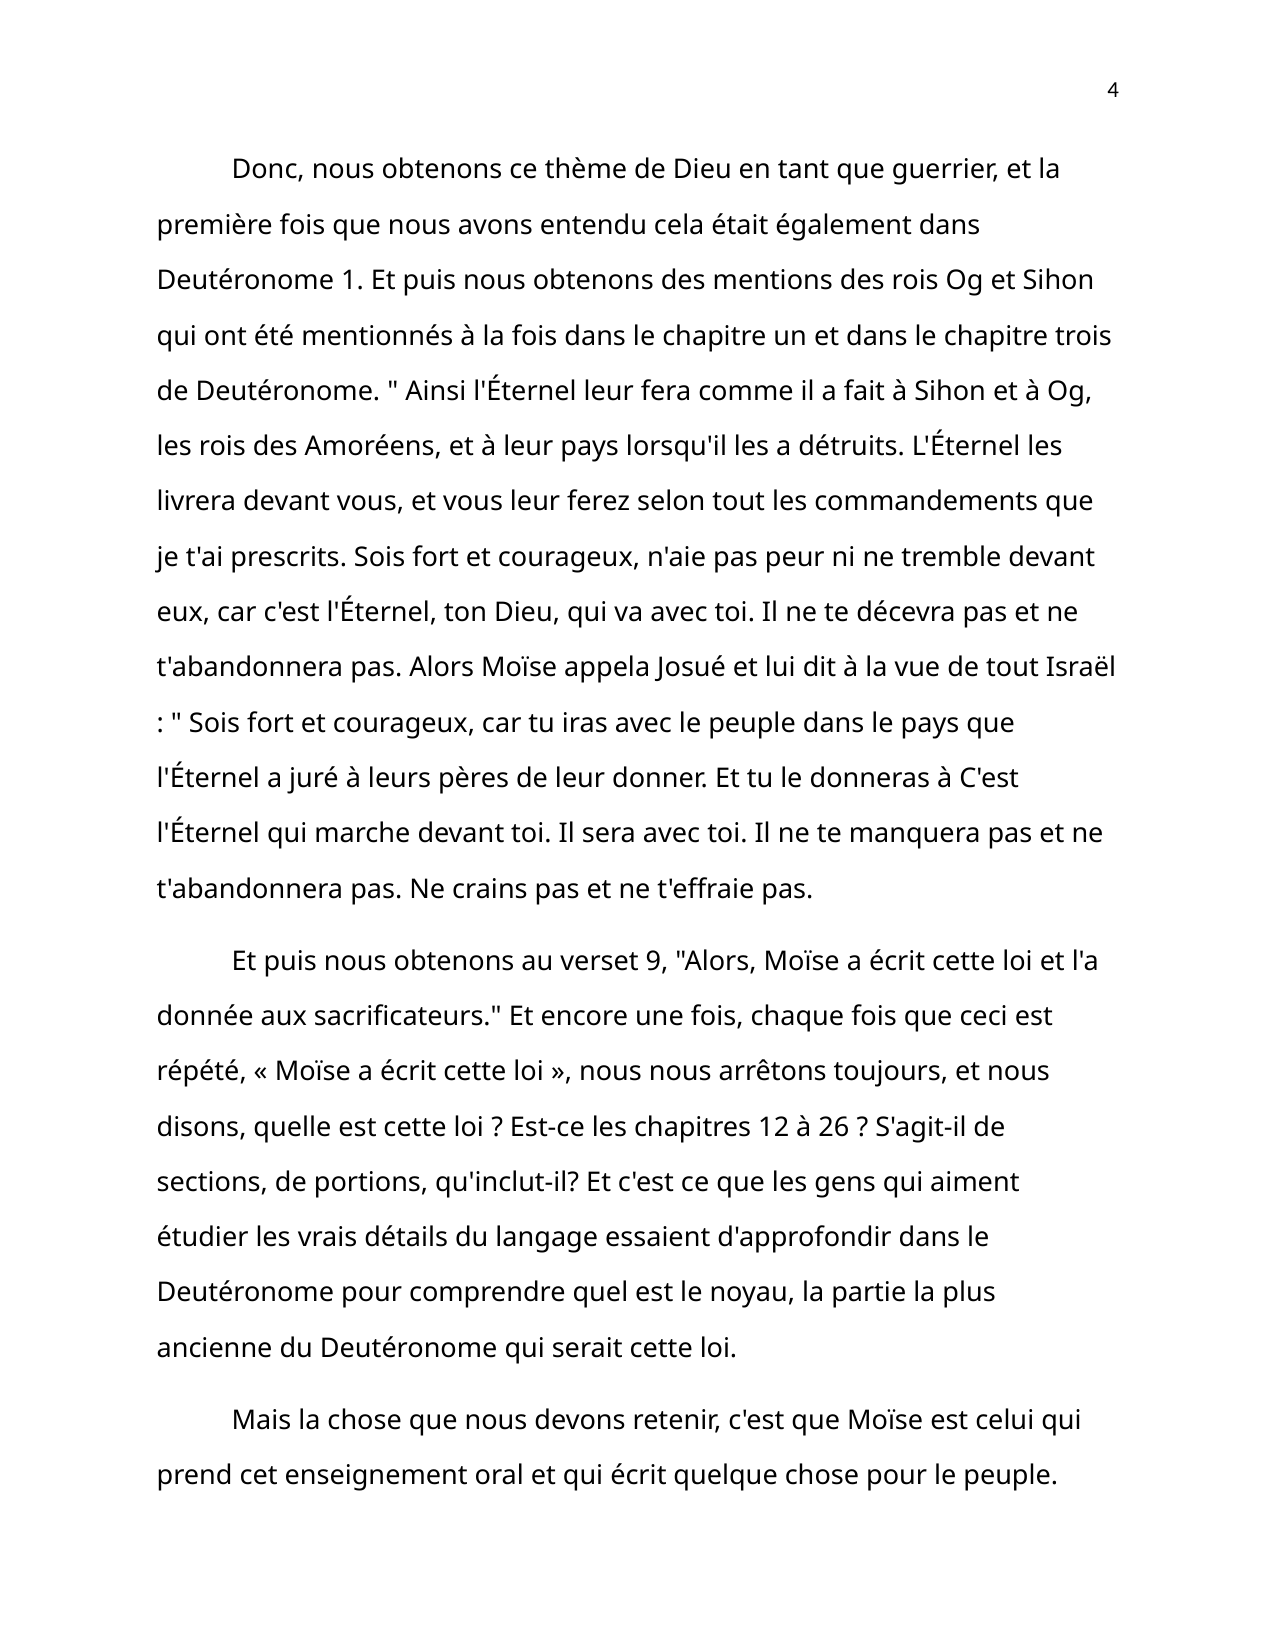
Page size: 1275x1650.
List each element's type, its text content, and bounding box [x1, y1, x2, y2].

text Donc, nous obtenons ce thème de Dieu en tant que guerrier, et la première fois que nous avons entendu cela était également dans Deutéronome 1. Et puis nous obtenons des mentions des rois Og et Sihon qui ont été mentionnés à la fois dans le chapitre un et dans le chapitre trois de Deutéronome. " Ainsi l'Éternel leur fera comme il a fait à Sihon et à Og, les rois des Amoréens, et à leur pays lorsqu'il les a détruits. L'Éternel les livrera devant vous, et vous leur ferez selon tout les commandements que je t'ai prescrits. Sois fort et courageux, n'aie pas peur ni ne tremble devant eux, car c'est l'Éternel, ton Dieu, qui va avec toi. Il ne te décevra pas et ne t'abandonnera pas. Alors Moïse appela Josué et lui dit à la vue de tout Israël : " Sois fort et courageux, car tu iras avec le peuple dans le pays que l'Éternel a juré à leurs pères de leur donner. Et tu le donneras à C'est l'Éternel qui marche devant toi. Il sera avec toi. Il ne te manquera pas et ne t'abandonnera pas. Ne crains pas et ne t'effraie pas. [156, 150, 1118, 906]
text Et puis nous obtenons au verset 9, "Alors, Moïse a écrit cette loi et l'a donnée aux sacrificateurs." Et encore une fois, chaque fois que ceci est répété, « Moïse a écrit cette loi », nous nous arrêtons toujours, et nous disons, quelle est cette loi ? Est-ce les chapitres 12 à 26 ? S'agit-il de sections, de portions, qu'inclut-il? Et c'est ce que les gens qui aiment étudier les vrais détails du langage essaient d'approfondir dans le Deutéronome pour comprendre quel est le noyau, la partie la plus ancienne du Deutéronome qui serait cette loi. [156, 941, 1118, 1365]
text Mais la chose que nous devons retenir, c'est que Moïse est celui qui prend cet enseignement oral et qui écrit quelque chose pour le peuple. [156, 1400, 1118, 1492]
